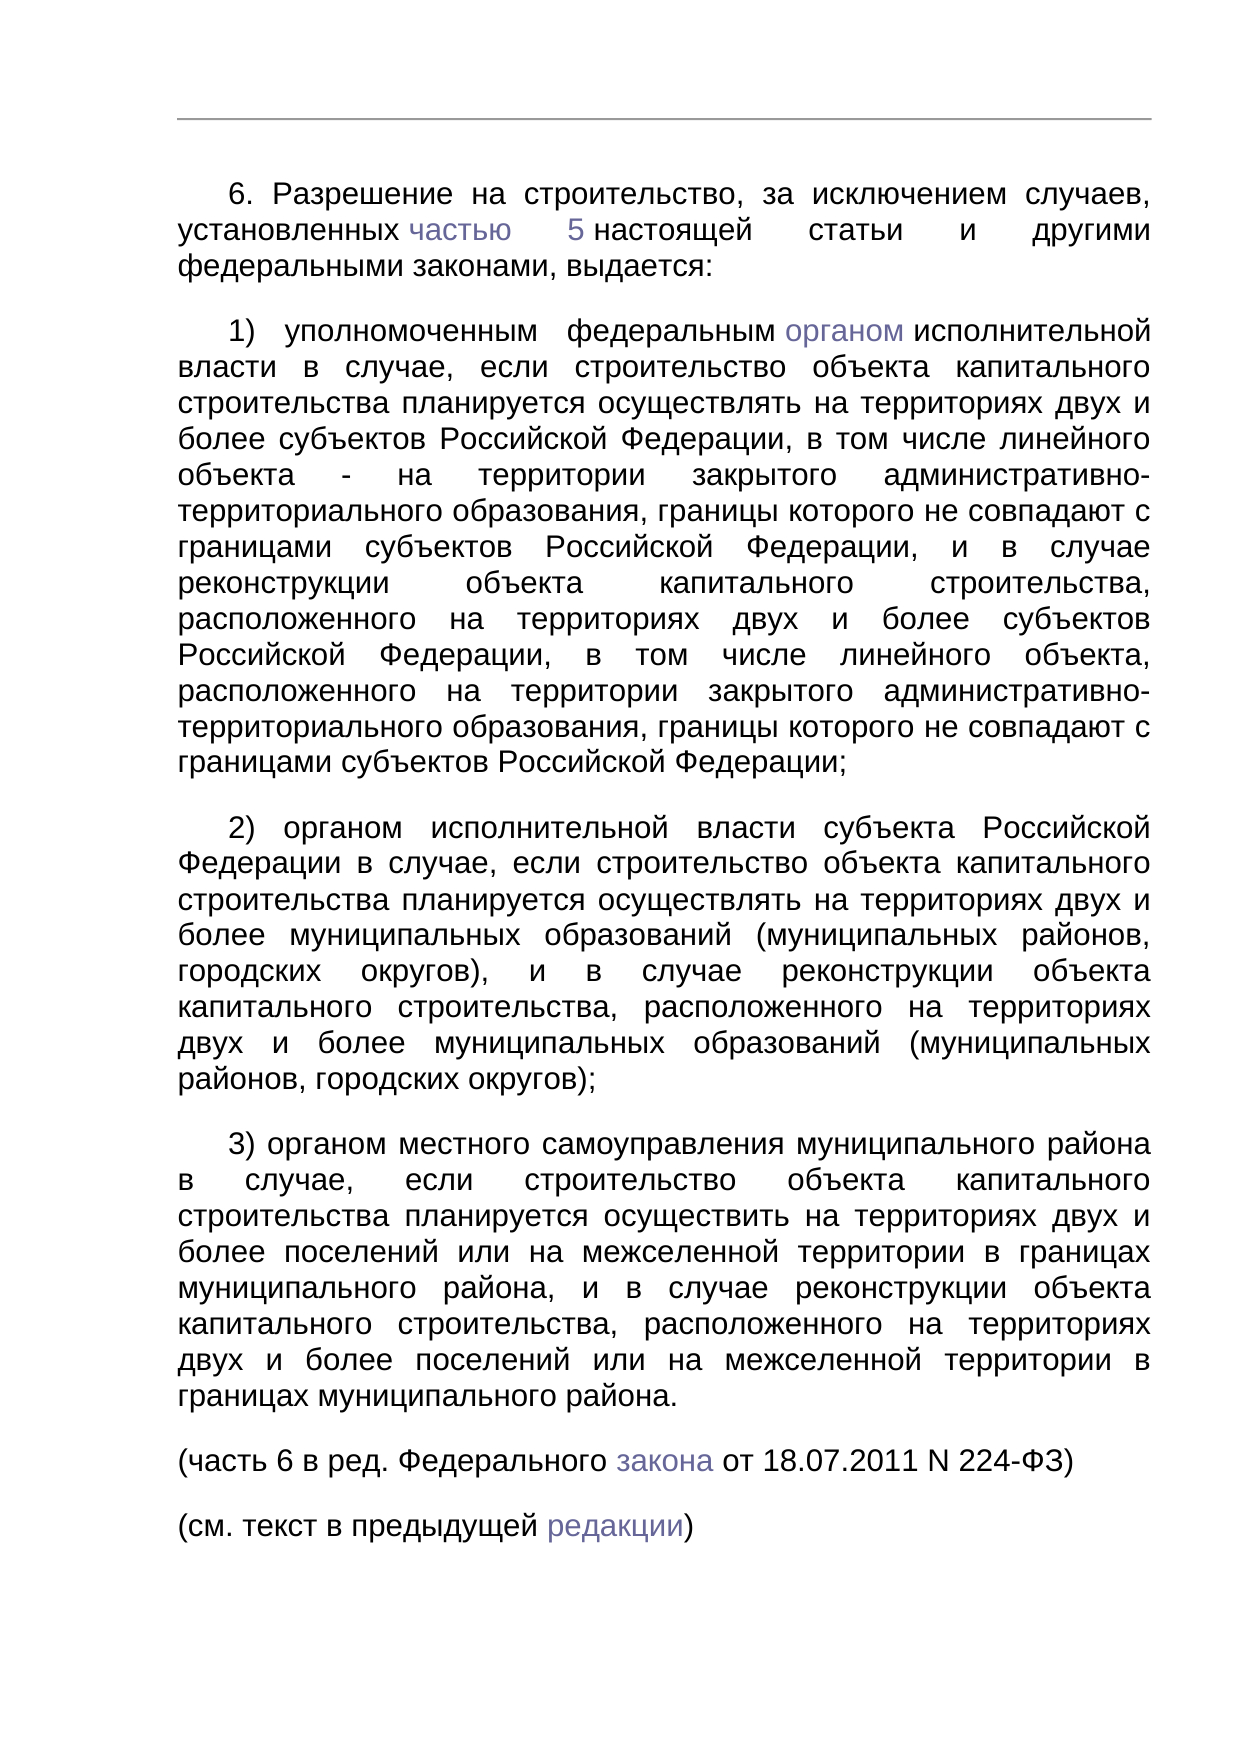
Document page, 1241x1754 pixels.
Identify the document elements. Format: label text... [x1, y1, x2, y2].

text 3) органом местного самоуправления муниципального района в случае, если строительство объекта капитального строительства планируется осуществить на территориях двух и более поселений или на межселенной территории в границах муниципального района, и в случае реконструкции объекта капитального строительства, расположенного на территориях двух и более поселений или на межселенной территории в границах муниципального района. [177, 1125, 1152, 1413]
text 6. Разрешение на строительство, за исключением случаев, установленных частью 5 настоящей статьи и другими федеральными законами, выдается: [177, 175, 1152, 283]
text (см. текст в предыдущей редакции) [177, 1507, 1152, 1543]
text (часть 6 в ред. Федерального закона от 18.07.2011 N 224-ФЗ) [177, 1442, 1152, 1478]
text 1) уполномоченным федеральным органом исполнительной власти в случае, если строительство объекта капитального строительства планируется осуществлять на территориях двух и более субъектов Российской Федерации, в том числе линейного объекта - на территории закрытого административно-территориального образования, границы которого не совпадают с границами субъектов Российской Федерации, и в случае реконструкции объекта капитального строительства, расположенного на территориях двух и более субъектов Российской Федерации, в том числе линейного объекта, расположенного на территории закрытого административно-территориального образования, границы которого не совпадают с границами субъектов Российской Федерации; [177, 312, 1152, 779]
text 2) органом исполнительной власти субъекта Российской Федерации в случае, если строительство объекта капитального строительства планируется осуществлять на территориях двух и более муниципальных образований (муниципальных районов, городских округов), и в случае реконструкции объекта капитального строительства, расположенного на территориях двух и более муниципальных образований (муниципальных районов, городских округов); [177, 809, 1152, 1096]
